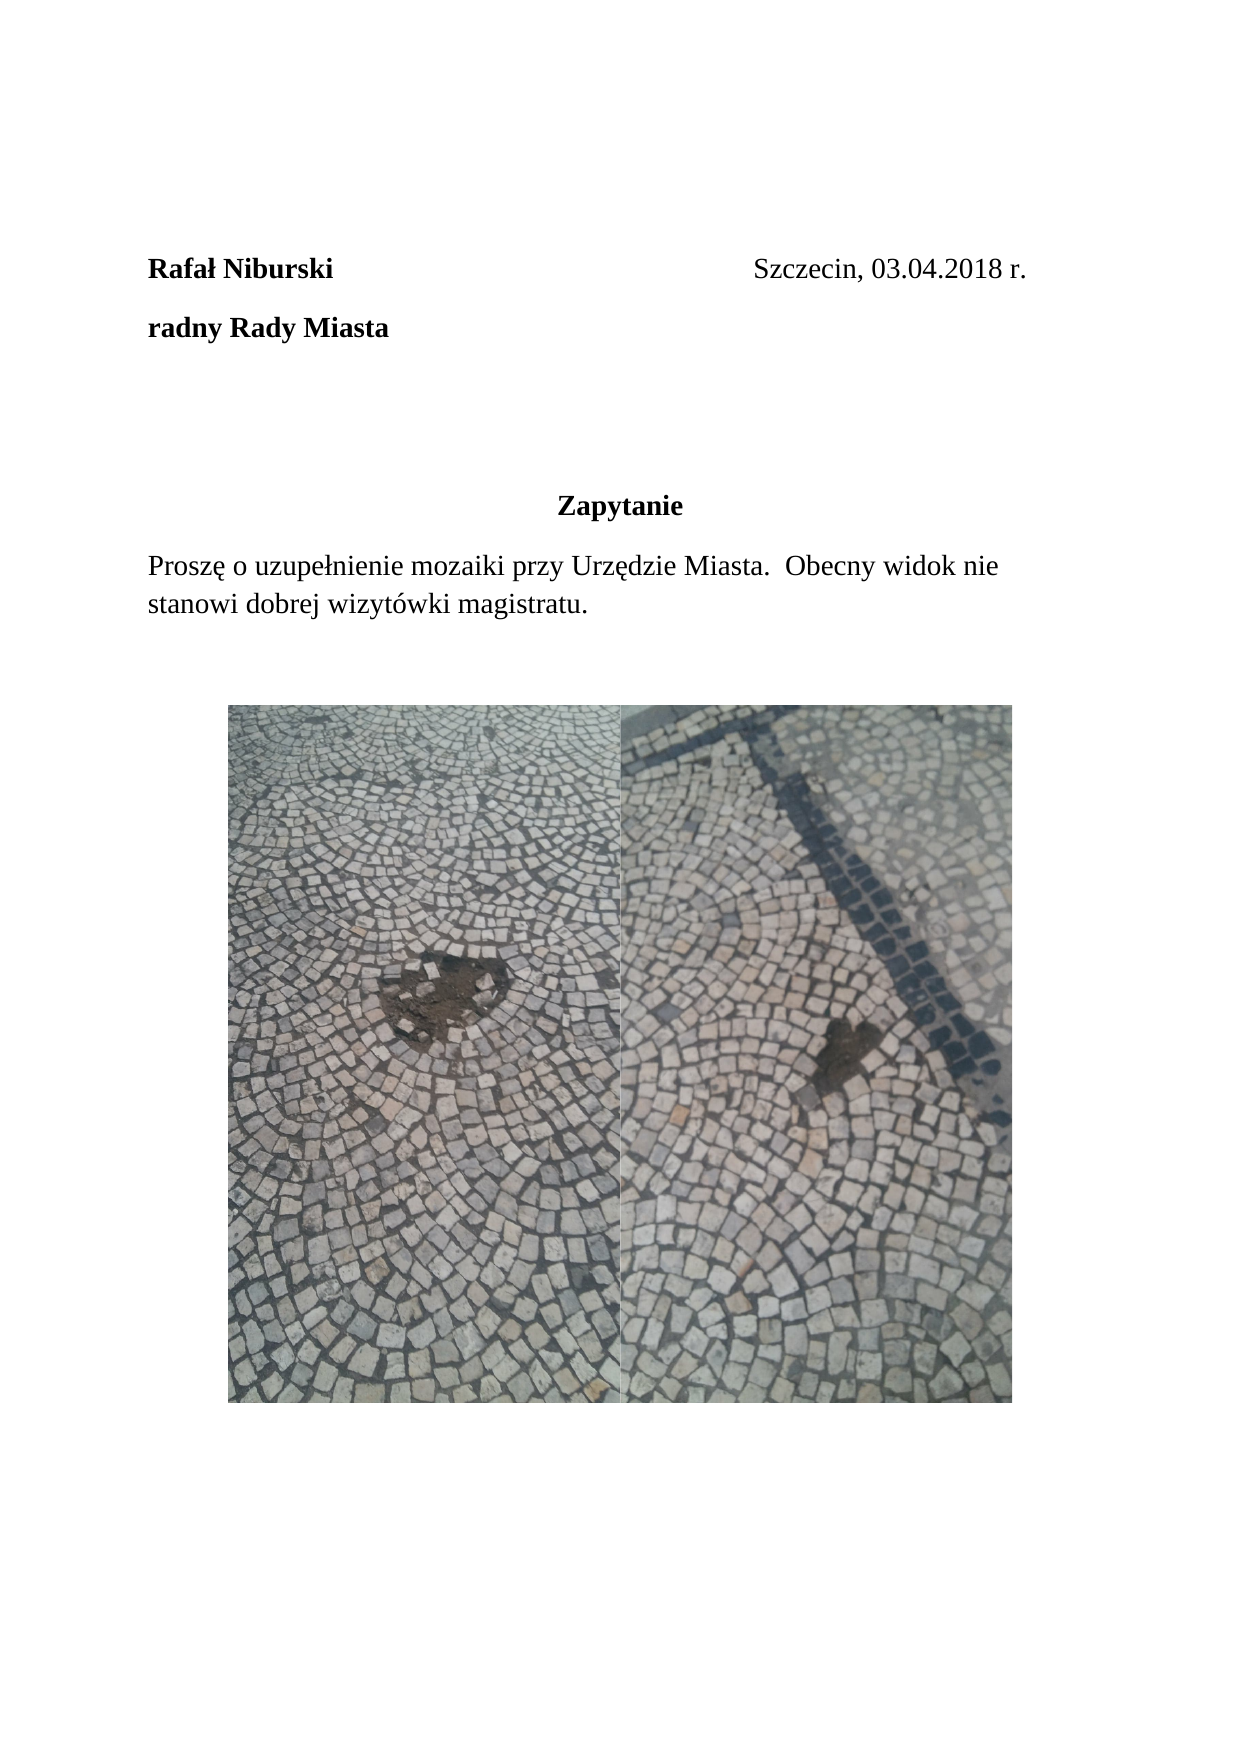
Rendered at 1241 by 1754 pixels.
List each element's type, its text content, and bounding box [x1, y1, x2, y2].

picture [228, 705, 1013, 1403]
text radny Rady Miasta [148, 310, 1093, 344]
text Zapytanie [148, 488, 1093, 522]
text Proszę o uzupełnienie mozaiki przy Urzędzie Miasta. Obecny widok nie stanowi dobrej wizytówki magistratu. [148, 548, 1093, 620]
text Rafał Niburski Szczecin, 03.04.2018 r. [148, 251, 1093, 284]
